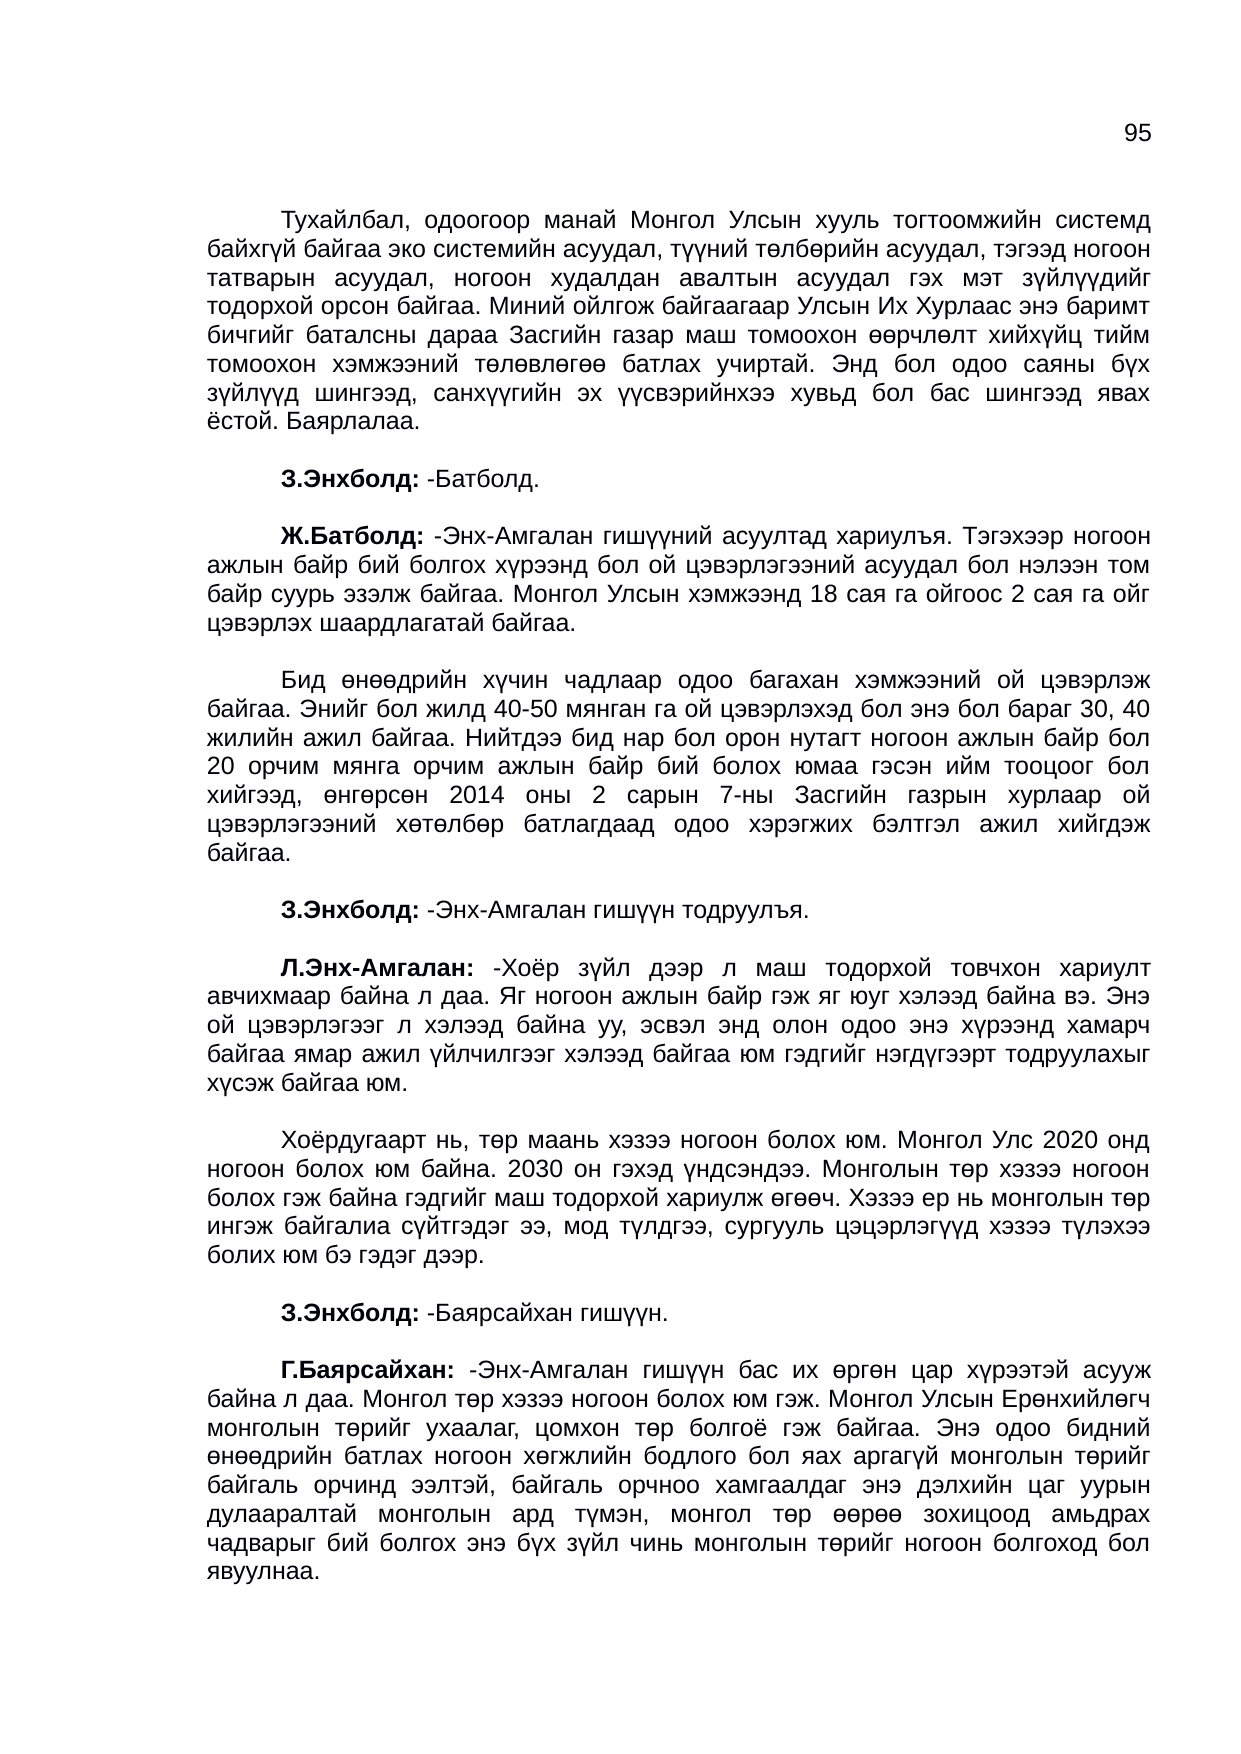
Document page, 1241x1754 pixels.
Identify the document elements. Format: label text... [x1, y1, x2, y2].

text Г.Баярсайхан: -Энх-Амгалан гишүүн бас их өргөн цар хүрээтэй асууж байна л даа. Монгол төр хэзээ ногоон болох юм гэж. Монгол Улсын Ерөнхийлөгч монголын төрийг ухаалаг, цомхон төр болгоё гэж байгаа. Энэ одоо бидний өнөөдрийн батлах ногоон хөгжлийн бодлого бол яах аргагүй монголын төрийг байгаль орчинд ээлтэй, байгаль орчноо хамгаалдаг энэ дэлхийн цаг уурын дулааралтай монголын ард түмэн, монгол төр өөрөө зохицоод амьдрах чадварыг бий болгох энэ бүх зүйл чинь монголын төрийг ногоон болгоход бол явуулнаа. [207, 1355, 1152, 1585]
text Хоёрдугаарт нь, төр маань хэзээ ногоон болох юм. Монгол Улс 2020 онд ногоон болох юм байна. 2030 он гэхэд үндсэндээ. Монголын төр хэзээ ногоон болох гэж байна гэдгийг маш тодорхой хариулж өгөөч. Хэзээ ер нь монголын төр ингэж байгалиа сүйтгэдэг ээ, мод түлдгээ, сургууль цэцэрлэгүүд хэзээ түлэхээ болих юм бэ гэдэг дээр. [207, 1125, 1152, 1269]
text Ж.Батболд: -Энх-Амгалан гишүүний асуултад хариулъя. Тэгэхээр ногоон ажлын байр бий болгох хүрээнд бол ой цэвэрлэгээний асуудал бол нэлээн том байр суурь эзэлж байгаа. Монгол Улсын хэмжээнд 18 сая га ойгоос 2 сая га ойг цэвэрлэх шаардлагатай байгаа. [207, 521, 1152, 636]
text Тухайлбал, одоогоор манай Монгол Улсын хууль тогтоомжийн системд байхгүй байгаа эко системийн асуудал, түүний төлбөрийн асуудал, тэгээд ногоон татварын асуудал, ногоон худалдан авалтын асуудал гэх мэт зүйлүүдийг тодорхой орсон байгаа. Миний ойлгож байгаагаар Улсын Их Хурлаас энэ баримт бичгийг баталсны дараа Засгийн газар маш томоохон өөрчлөлт хийхүйц тийм томоохон хэмжээний төлөвлөгөө батлах учиртай. Энд бол одоо саяны бүх зүйлүүд шингээд, санхүүгийн эх үүсвэрийнхээ хувьд бол бас шингээд явах ёстой. Баярлалаа. [207, 205, 1152, 435]
text Бид өнөөдрийн хүчин чадлаар одоо багахан хэмжээний ой цэвэрлэж байгаа. Энийг бол жилд 40-50 мянган га ой цэвэрлэхэд бол энэ бол бараг 30, 40 жилийн ажил байгаа. Нийтдээ бид нар бол орон нутагт ногоон ажлын байр бол 20 орчим мянга орчим ажлын байр бий болох юмаа гэсэн ийм тооцоог бол хийгээд, өнгөрсөн 2014 оны 2 сарын 7-ны Засгийн газрын хурлаар ой цэвэрлэгээний хөтөлбөр батлагдаад одоо хэрэгжих бэлтгэл ажил хийгдэж байгаа. [207, 665, 1152, 866]
text З.Энхболд: -Батболд. [207, 464, 1152, 493]
text З.Энхболд: -Энх-Амгалан гишүүн тодруулъя. [207, 895, 1152, 924]
text З.Энхболд: -Баярсайхан гишүүн. [207, 1298, 1152, 1326]
text Л.Энх-Амгалан: -Хоёр зүйл дээр л маш тодорхой товчхон хариулт авчихмаар байна л даа. Яг ногоон ажлын байр гэж яг юуг хэлээд байна вэ. Энэ ой цэвэрлэгээг л хэлээд байна уу, эсвэл энд олон одоо энэ хүрээнд хамарч байгаа ямар ажил үйлчилгээг хэлээд байгаа юм гэдгийг нэгдүгээрт тодруулахыг хүсэж байгаа юм. [207, 953, 1152, 1096]
